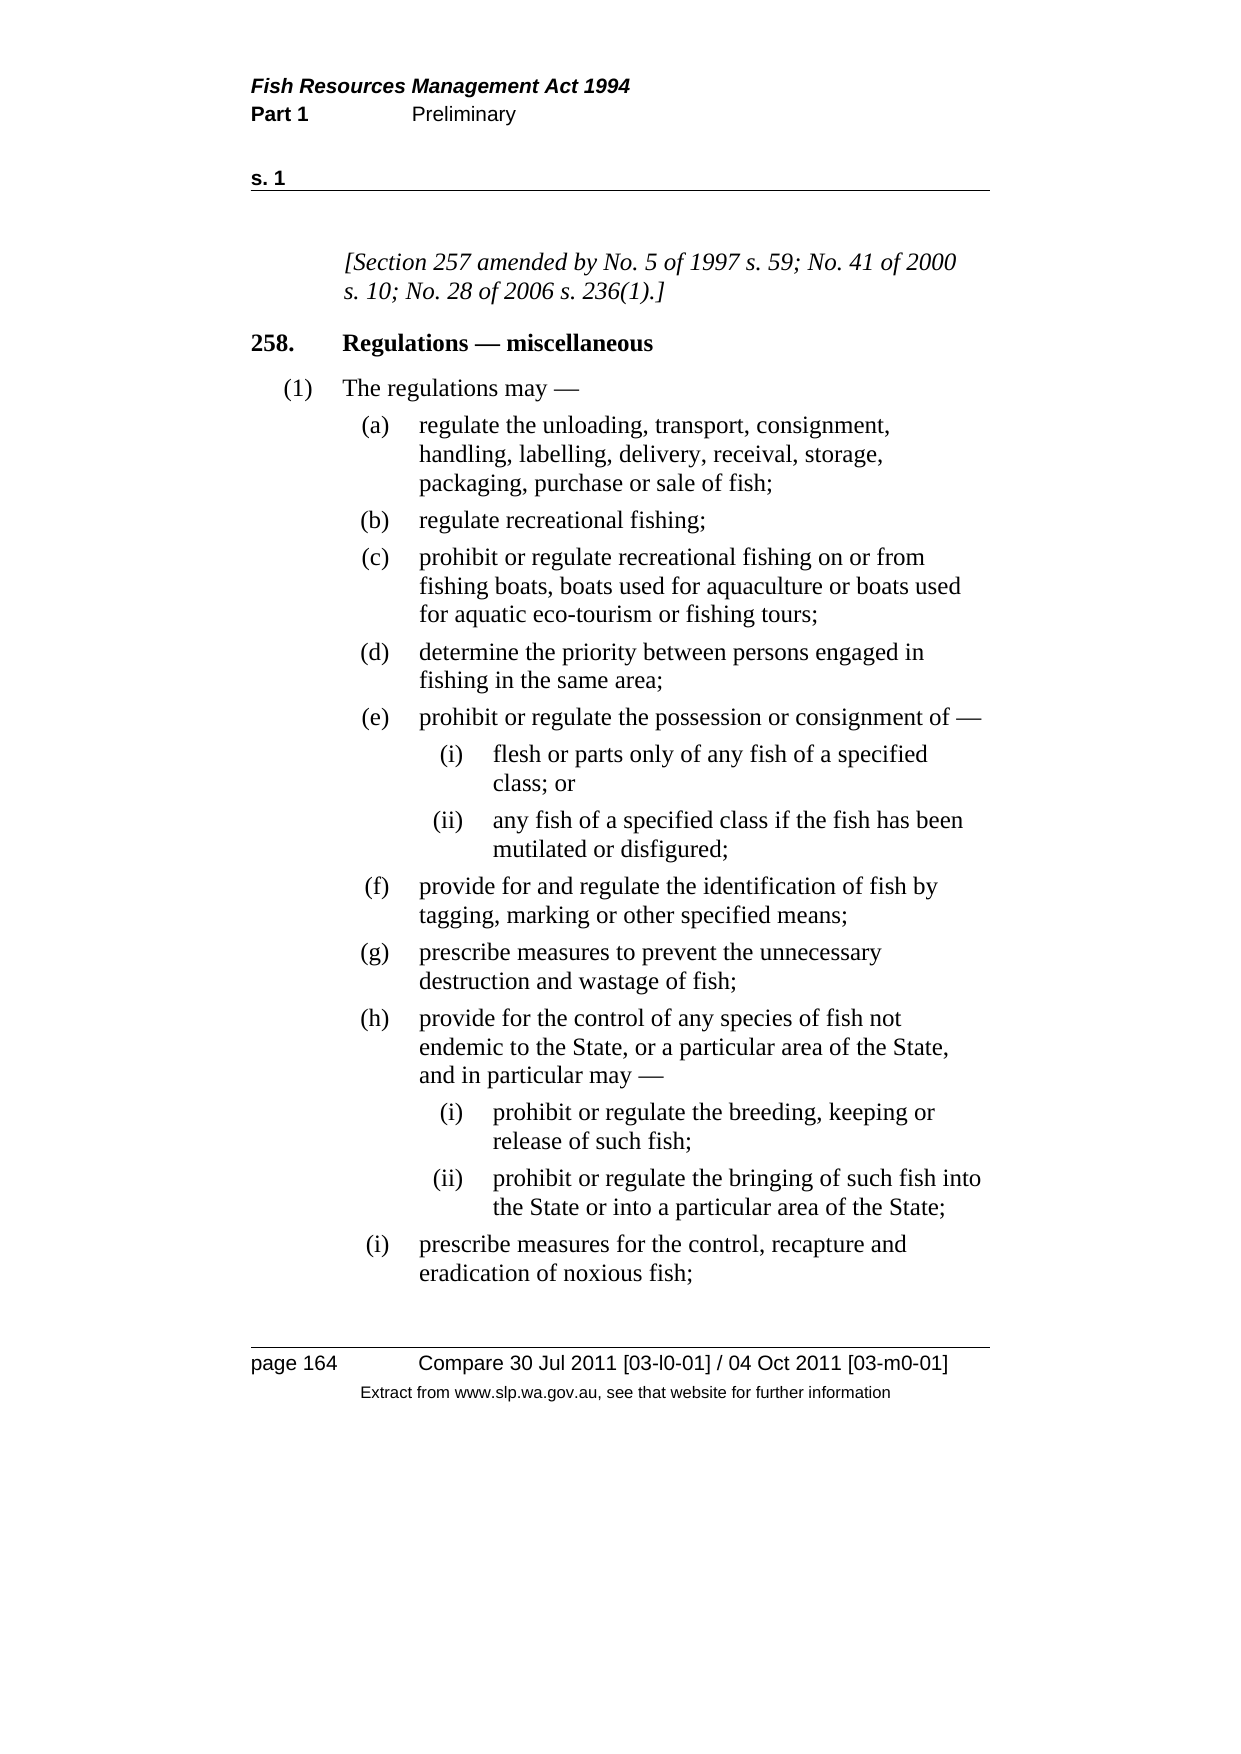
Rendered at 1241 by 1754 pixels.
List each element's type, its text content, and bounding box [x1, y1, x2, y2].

text (i) prescribe measures for the control, recapture and eradication of noxious fish; [251, 1229, 990, 1287]
text (f) provide for and regulate the identification of fish by tagging, marking or other specified means; [251, 871, 990, 929]
subtitle 258. Regulations — miscellaneous [251, 328, 990, 357]
text (ii) any fish of a specified class if the fish has been mutilated or disfigured; [251, 805, 990, 863]
text (g) prescribe measures to prevent the unnecessary destruction and wastage of fish; [251, 937, 990, 994]
text (1) The regulations may — [251, 373, 990, 402]
text (d) determine the priority between persons engaged in fishing in the same area; [251, 637, 990, 694]
text (ii) prohibit or regulate the bringing of such fish into the State or into a particular area of the State; [251, 1163, 990, 1221]
text (i) flesh or parts only of any fish of a specified class; or [251, 739, 990, 797]
text (e) prohibit or regulate the possession or consignment of — [251, 702, 990, 731]
text (i) prohibit or regulate the breeding, keeping or release of such fish; [251, 1097, 990, 1155]
text (a) regulate the unloading, transport, consignment, handling, labelling, delivery, receival, storage, packaging, purchase or sale of fish; [251, 410, 990, 497]
text [Section 257 amended by No. 5 of 1997 s. 59; No. 41 of 2000 s. 10; No. 28 of 2006 s. 236(1).] [251, 247, 990, 305]
text (c) prohibit or regulate recreational fishing on or from fishing boats, boats used for aquaculture or boats used for aquatic eco-tourism or fishing tours; [251, 542, 990, 628]
text (b) regulate recreational fishing; [251, 505, 990, 534]
text (h) provide for the control of any species of fish not endemic to the State, or a particular area of the State, and in particular may — [251, 1003, 990, 1089]
